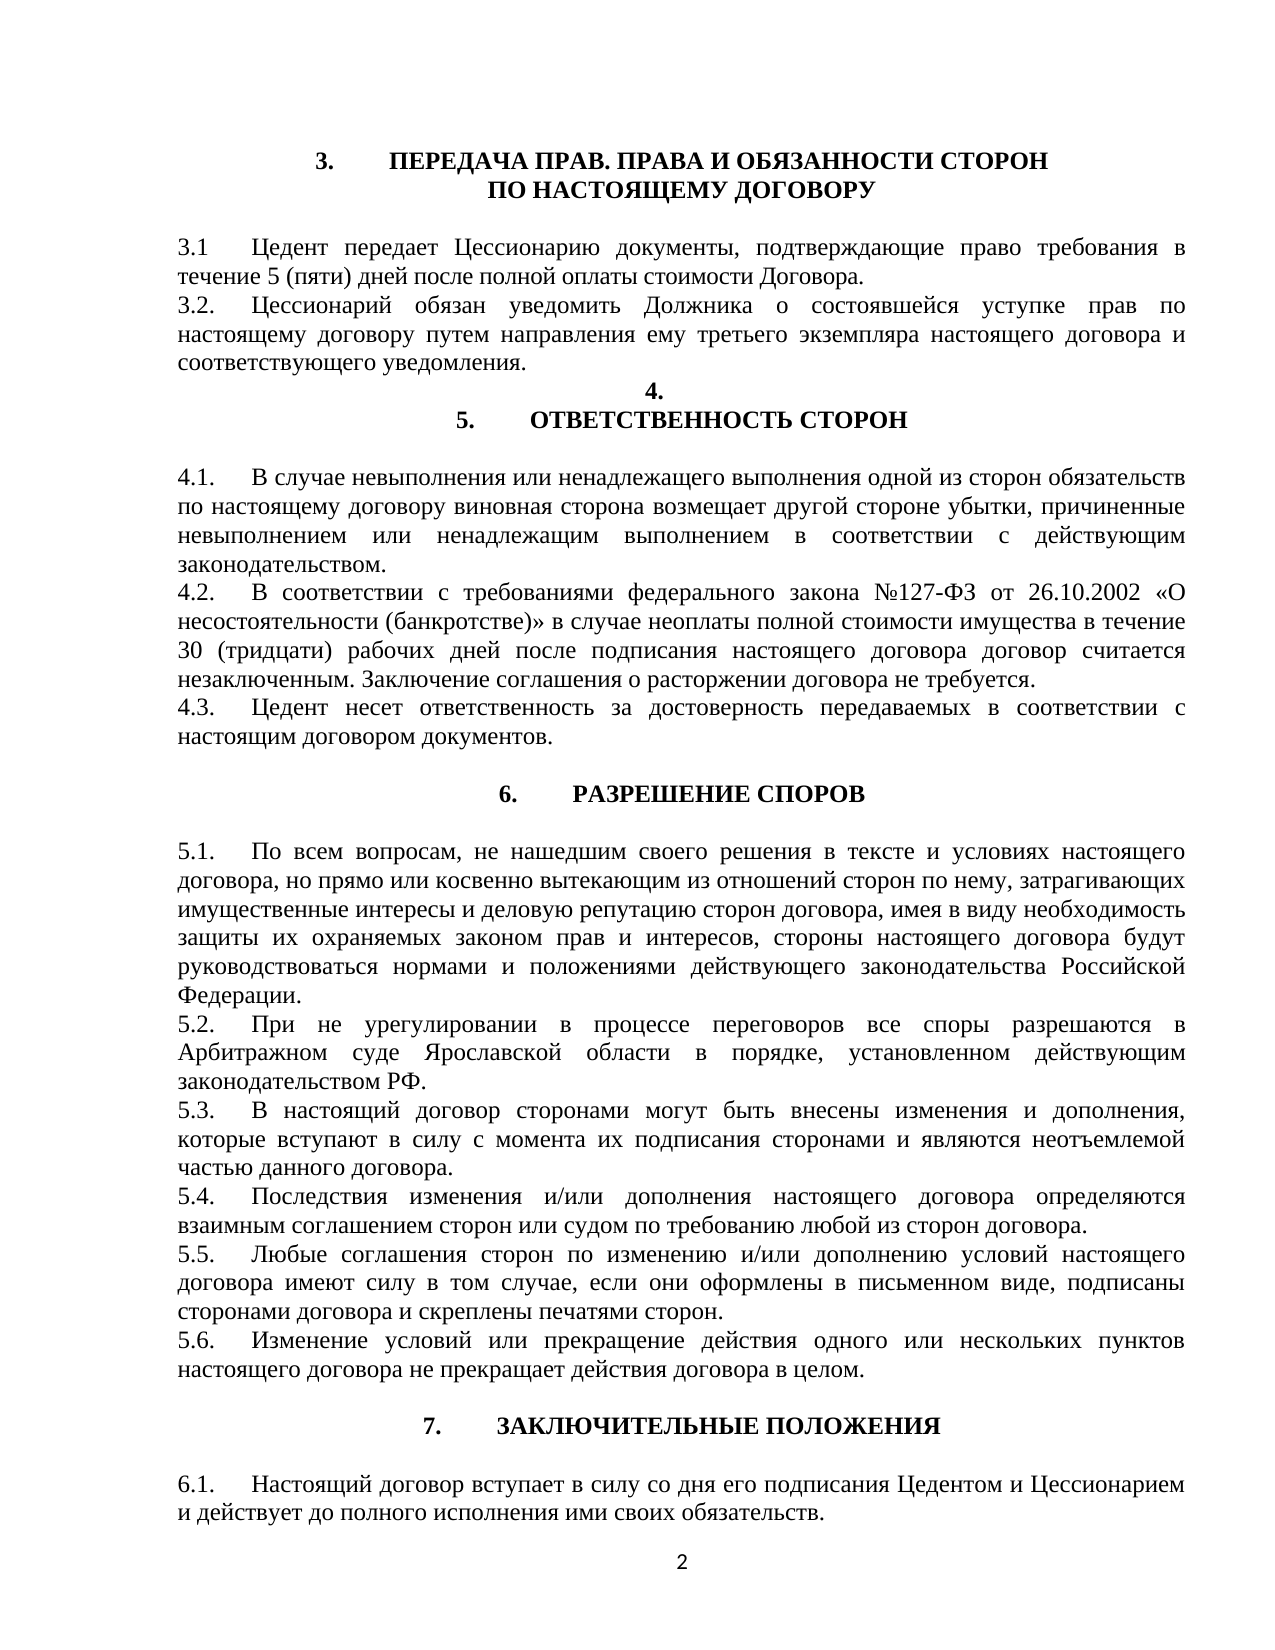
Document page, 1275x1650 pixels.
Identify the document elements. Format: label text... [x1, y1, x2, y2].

list ОТВЕТСТВЕННОСТЬ СТОРОН [177, 405, 1186, 434]
text 4.2. В соответствии с требованиями федерального закона №127-ФЗ от 26.10.2002 «О несостоятельности (банкротстве)» в случае неоплаты полной стоимости имущества в течение 30 (тридцати) рабочих дней после подписания настоящего договора договор считается незаключенным. Заключение соглашения о расторжении договора не требуется. [177, 577, 1186, 692]
list ЗАКЛЮЧИТЕЛЬНЫЕ ПОЛОЖЕНИЯ [177, 1411, 1186, 1440]
text 5.3. В настоящий договор сторонами могут быть внесены изменения и дополнения, которые вступают в силу с момента их подписания сторонами и являются неотъемлемой частью данного договора. [177, 1095, 1186, 1181]
text 4.1. В случае невыполнения или ненадлежащего выполнения одной из сторон обязательств по настоящему договору виновная сторона возмещает другой стороне убытки, причиненные невыполнением или ненадлежащим выполнением в соответствии с действующим законодательством. [177, 462, 1186, 577]
text ПО НАСТОЯЩЕМУ ДОГОВОРУ [177, 175, 1186, 204]
text 5.6. Изменение условий или прекращение действия одного или нескольких пунктов настоящего договора не прекращает действия договора в целом. [177, 1325, 1186, 1382]
text 5.5. Любые соглашения сторон по изменению и/или дополнению условий настоящего договора имеют силу в том случае, если они оформлены в письменном виде, подписаны сторонами договора и скреплены печатями сторон. [177, 1239, 1186, 1325]
text 4.3. Цедент несет ответственность за достоверность передаваемых в соответствии с настоящим договором документов. [177, 692, 1186, 750]
text 3. ПЕРЕДАЧА ПРАВ. ПРАВА И ОБЯЗАННОСТИ СТОРОН [177, 146, 1186, 175]
text 3.1 Цедент передает Цессионарию документы, подтверждающие право требования в течение 5 (пяти) дней после полной оплаты стоимости Договора. [177, 232, 1186, 290]
text 5.4. Последствия изменения и/или дополнения настоящего договора определяются взаимным соглашением сторон или судом по требованию любой из сторон договора. [177, 1181, 1186, 1239]
text 5.1. По всем вопросам, не нашедшим своего решения в тексте и условиях настоящего договора, но прямо или косвенно вытекающим из отношений сторон по нему, затрагивающих имущественные интересы и деловую репутацию сторон договора, имея в виду необходимость защиты их охраняемых законом прав и интересов, стороны настоящего договора будут руководствоваться нормами и положениями действующего законодательства Российской Федерации. [177, 836, 1186, 1009]
list РАЗРЕШЕНИЕ СПОРОВ [177, 779, 1186, 807]
text 3.2. Цессионарий обязан уведомить Должника о состоявшейся уступке прав по настоящему договору путем направления ему третьего экземпляра настоящего договора и соответствующего уведомления. [177, 290, 1186, 376]
text 5.2. При не урегулировании в процессе переговоров все споры разрешаются в Арбитражном суде Ярославской области в порядке, установленном действующим законодательством РФ. [177, 1009, 1186, 1095]
text 6.1. Настоящий договор вступает в силу со дня его подписания Цедентом и Цессионарием и действует до полного исполнения ими своих обязательств. [177, 1469, 1186, 1526]
